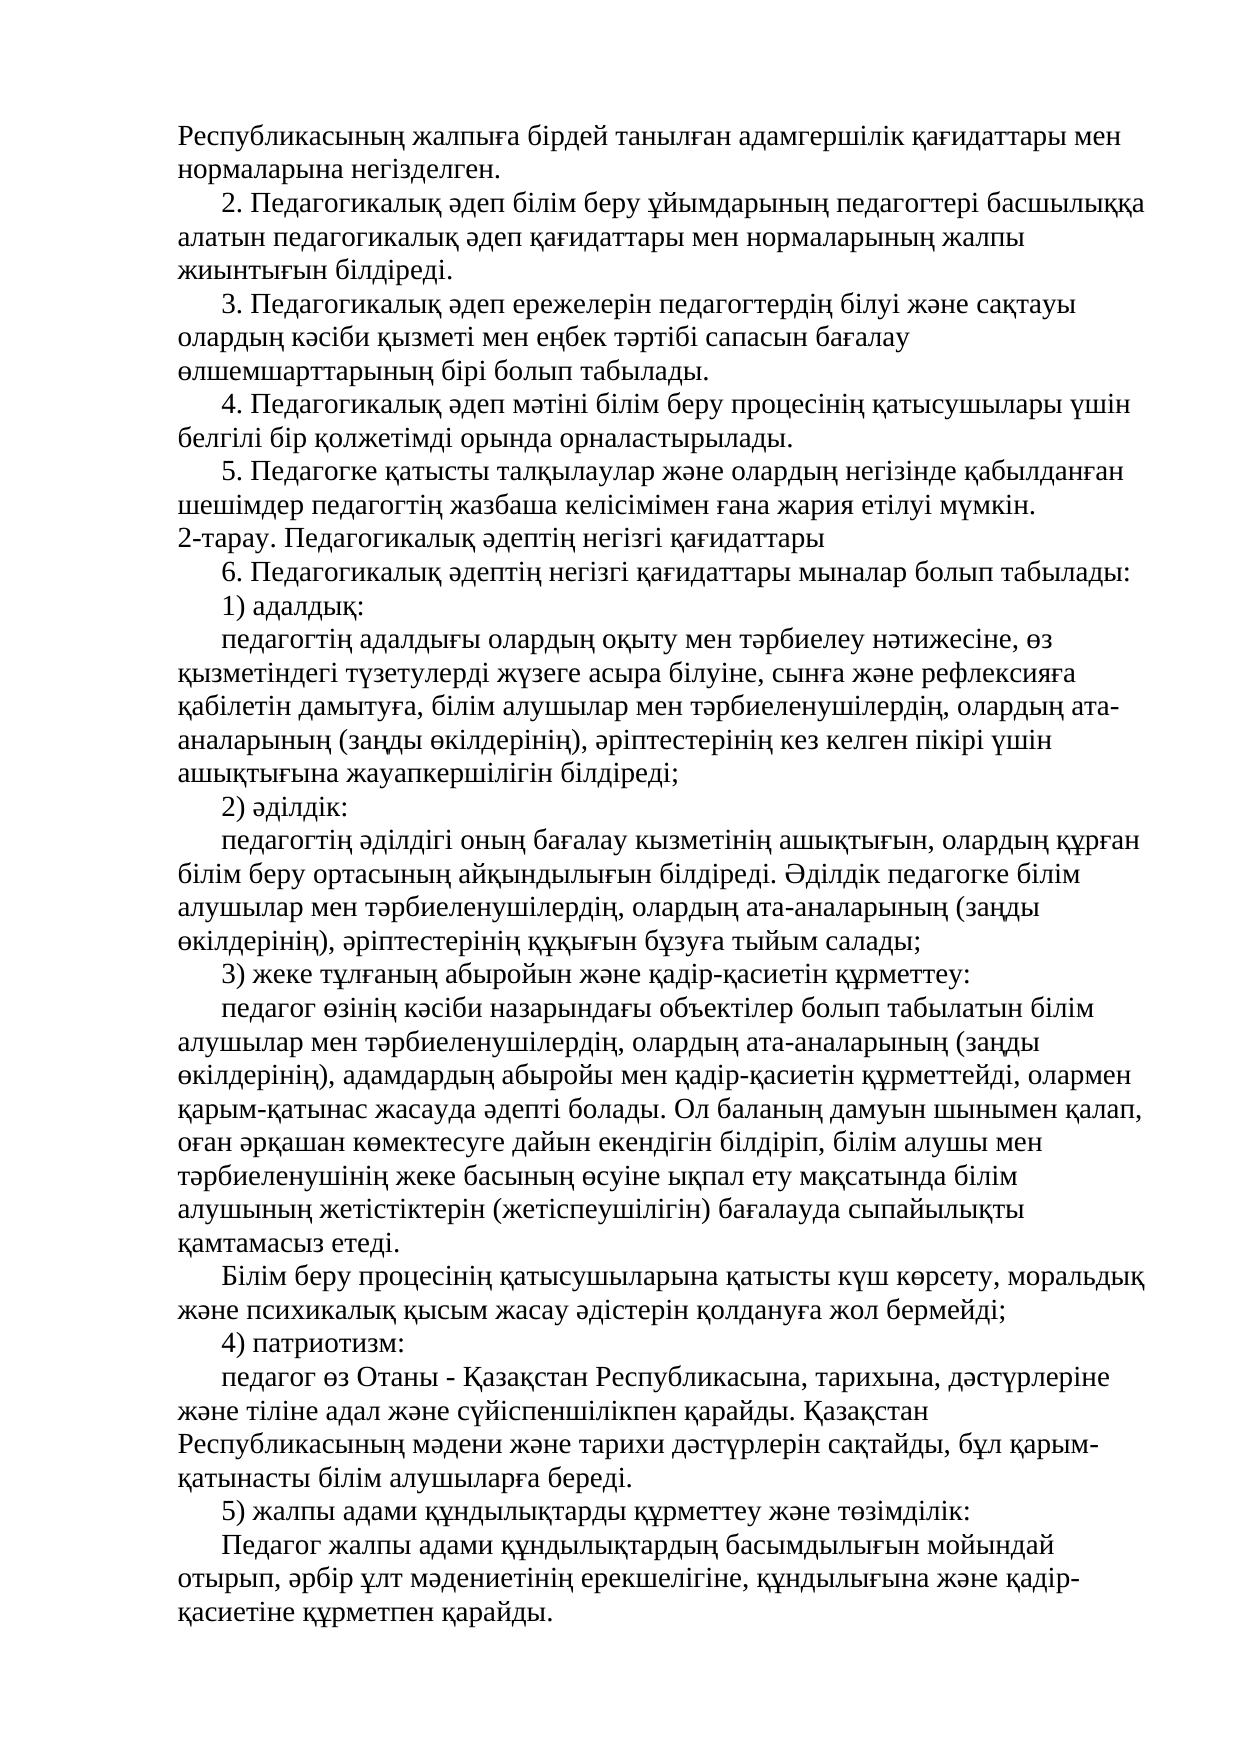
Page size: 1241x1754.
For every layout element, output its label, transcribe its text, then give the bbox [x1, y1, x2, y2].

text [177, 118, 1152, 185]
text 6. Педагогикалық әдептің негізгі қағидаттары мыналар болып табылады: [177, 554, 1152, 588]
text 4) патриотизм: [177, 1326, 1152, 1359]
text Педагог жалпы адами құндылықтардың басымдылығын мойындай отырып, әрбір ұлт мәдениетінің ерекшелігіне, құндылығына және қадір-қасиетіне құрметпен қарайды. [177, 1527, 1152, 1627]
text 3) жеке тұлғаның абыройын және қадір-қасиетін құрметтеу: [177, 957, 1152, 990]
text 2. Педагогикалық әдеп білім беру ұйымдарының педагогтері басшылыққа алатын педагогикалық әдеп қағидаттары мен нормаларының жалпы жиынтығын білдіреді. [177, 185, 1152, 286]
text 4. Педагогикалық әдеп мәтіні білім беру процесінің қатысушылары үшін белгілі бір қолжетімді орында орналастырылады. [177, 386, 1152, 453]
text педагогтің әділдігі оның бағалау кызметінің ашықтығын, олардың құрған білім беру ортасының айқындылығын білдіреді. Әділдік педагогке білім алушылар мен тәрбиеленушілердің, олардың ата-аналарының (заңды өкілдерінің), әріптестерінің құқығын бұзуға тыйым салады; [177, 822, 1152, 957]
text педагогтің адалдығы олардың оқыту мен тәрбиелеу нәтижесіне, өз қызметіндегі түзетулерді жүзеге асыра білуіне, сынға және рефлексияға қабілетін дамытуға, білім алушылар мен тәрбиеленушілердің, олардың ата-аналарының (заңды өкілдерінің), әріптестерінің кез келген пікірі үшін ашықтығына жауапкершілігін білдіреді; [177, 621, 1152, 789]
text 5. Педагогке қатысты талқылаулар және олардың негізінде қабылданған шешімдер педагогтің жазбаша келісімімен ғана жария етілуі мүмкін. [177, 453, 1152, 521]
text 2) әділдік: [177, 789, 1152, 822]
text 5) жалпы адами құндылықтарды құрметтеу және төзімділік: [177, 1493, 1152, 1527]
text Білім беру процесінің қатысушыларына қатысты күш көрсету, моральдық және психикалық қысым жасау әдістерін қолдануға жол бермейді; [177, 1258, 1152, 1326]
text педагог өз Отаны - Қазақстан Республикасына, тарихына, дәстүрлеріне және тіліне адал және сүйіспеншілікпен қарайды. Қазақстан Республикасының мәдени және тарихи дәстүрлерін сақтайды, бұл қарым-қатынасты білім алушыларға береді. [177, 1359, 1152, 1493]
text 1) адалдық: [177, 588, 1152, 621]
text 2-тарау. Педагогикалық әдептің негізгі қағидаттары [177, 521, 1152, 554]
text 3. Педагогикалық әдеп ережелерін педагогтердің білуі және сақтауы олардың кәсіби қызметі мен еңбек тәртібі сапасын бағалау өлшемшарттарының бірі болып табылады. [177, 286, 1152, 386]
text педагог өзінің кәсіби назарындағы объектілер болып табылатын білім алушылар мен тәрбиеленушілердің, олардың ата-аналарының (заңды өкілдерінің), адамдардың абыройы мен қадір-қасиетін құрметтейді, олармен қарым-қатынас жасауда әдепті болады. Ол баланың дамуын шынымен қалап, оған әрқашан көмектесуге дайын екендігін білдіріп, білім алушы мен тәрбиеленушінің жеке басының өсуіне ықпал ету мақсатында білім алушының жетістіктерін (жетіспеушілігін) бағалауда сыпайылықты қамтамасыз етеді. [177, 990, 1152, 1258]
